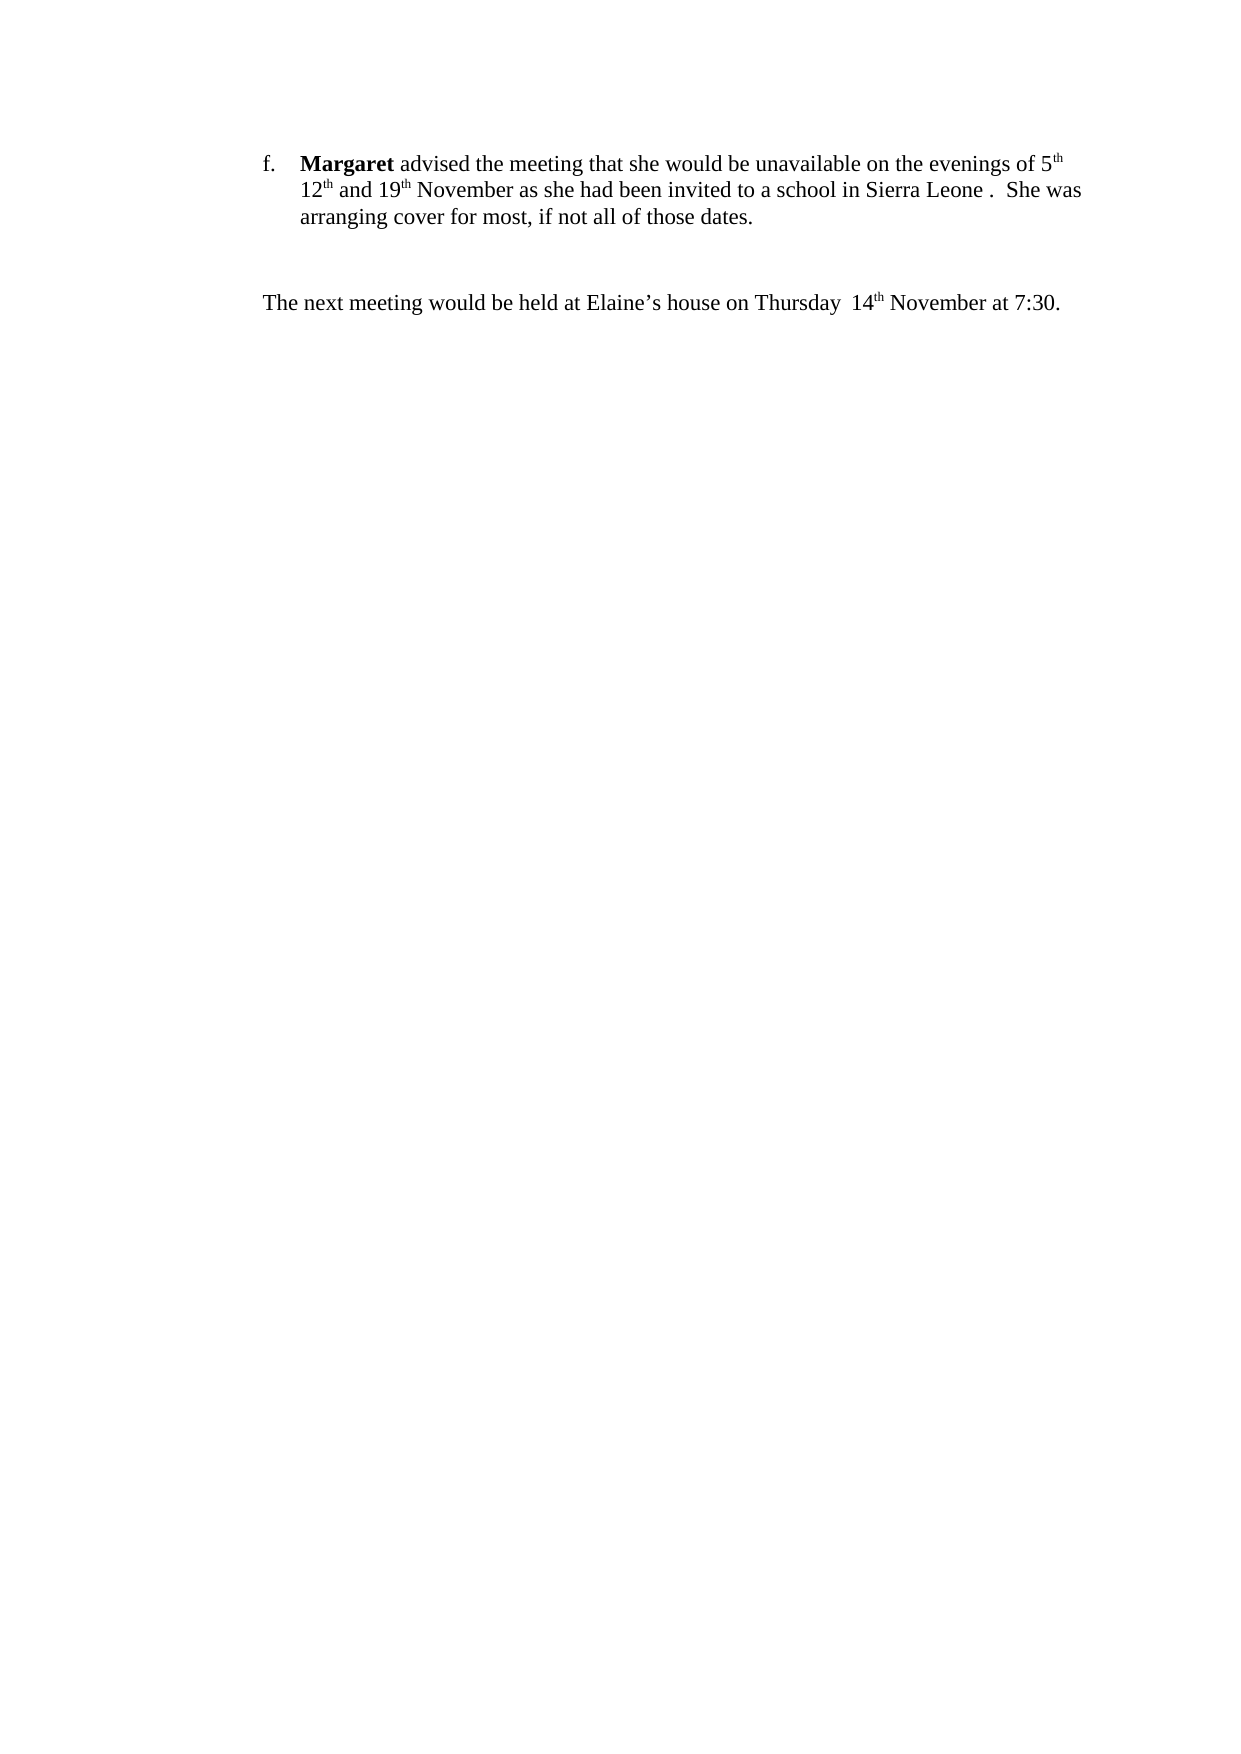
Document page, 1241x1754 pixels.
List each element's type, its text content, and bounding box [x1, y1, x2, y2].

text The next meeting would be held at Elaine’s house on Thursday 14th November at 7:30. [262, 289, 1090, 315]
list Margaret advised the meeting that she would be unavailable on the evenings of 5th 12th and 19th November as she had been invited to a school in Sierra Leone . She was arranging cover for most, if not all of those dates. [262, 150, 1090, 229]
